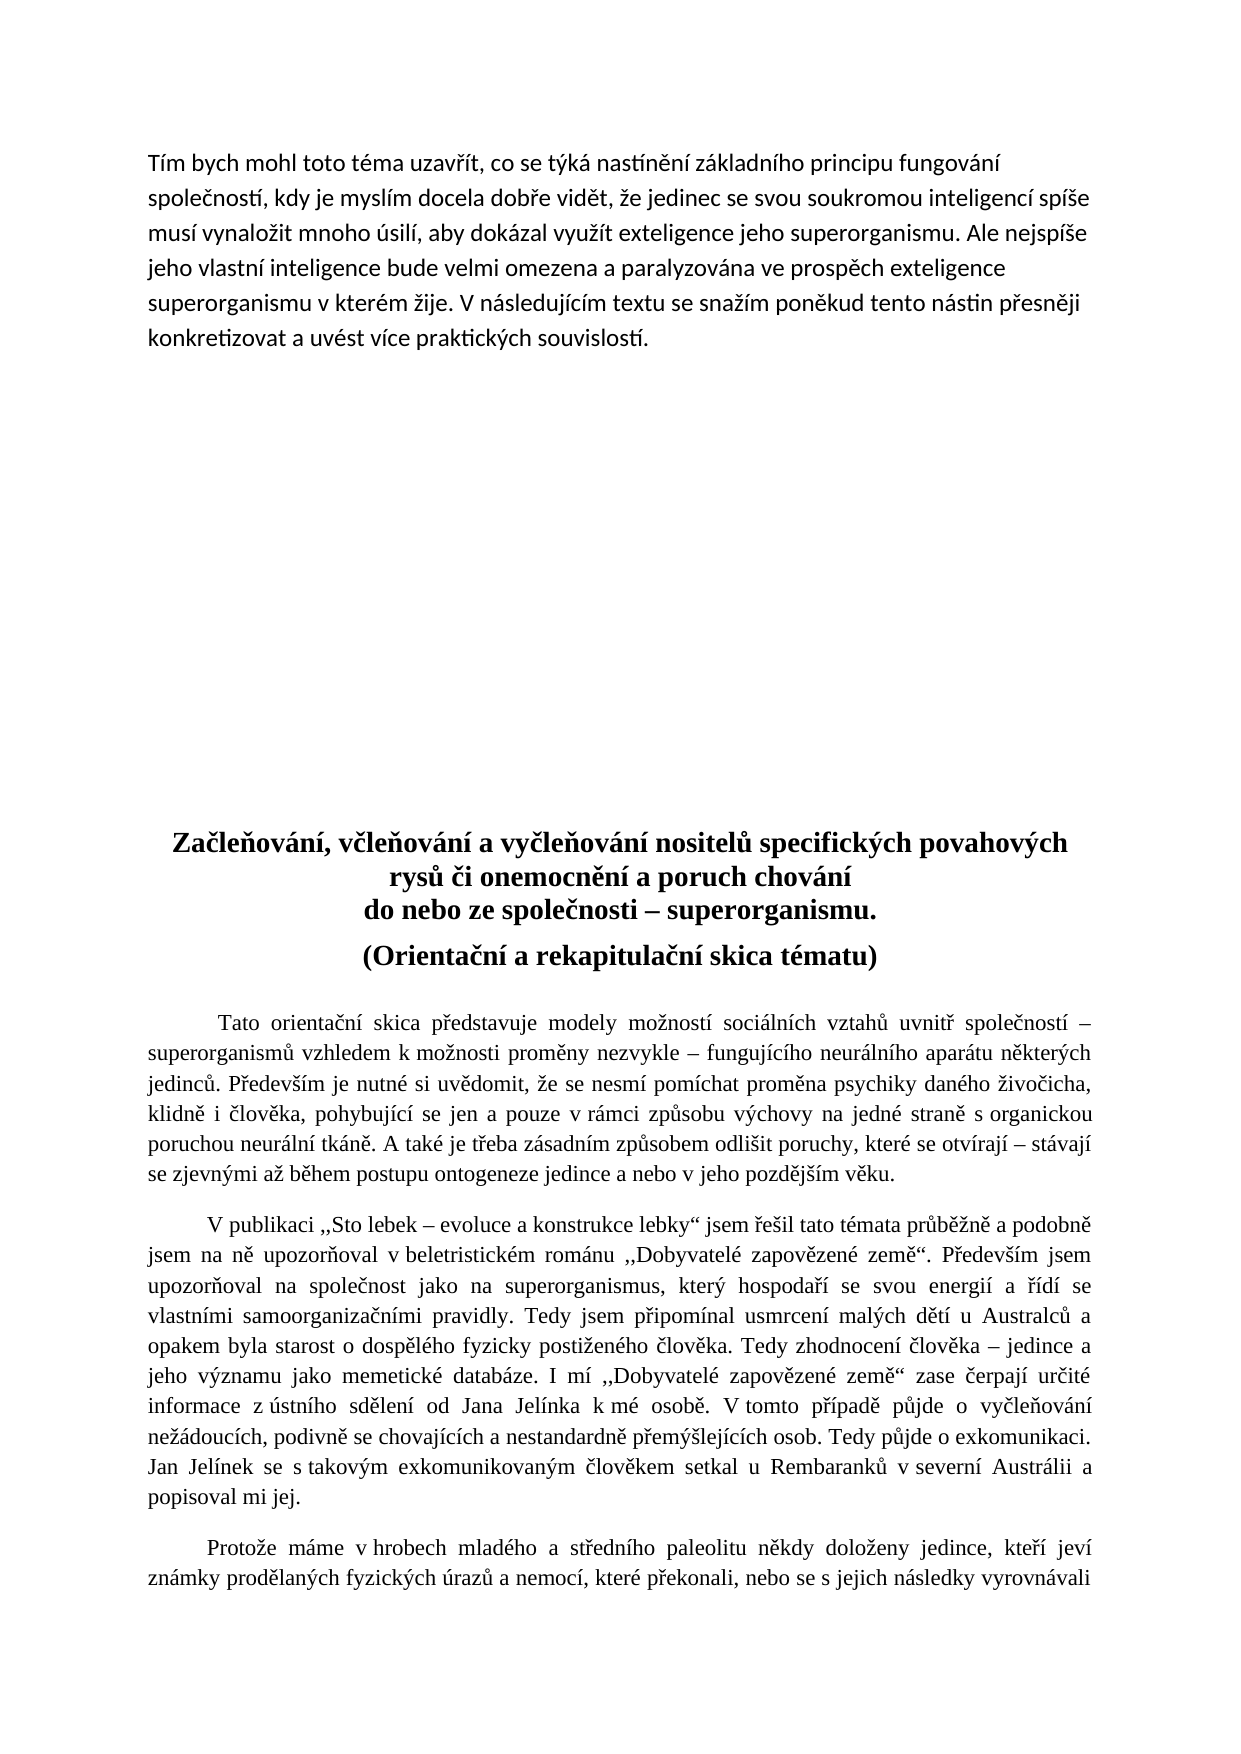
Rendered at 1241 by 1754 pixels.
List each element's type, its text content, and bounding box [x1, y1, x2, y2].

text Tato orientační skica představuje modely možností sociálních vztahů uvnitř společností – superorganismů vzhledem k možnosti proměny nezvykle – fungujícího neurálního aparátu některých jedinců. Především je nutné si uvědomit, že se nesmí pomíchat proměna psychiky daného živočicha, klidně i člověka, pohybující se jen a pouze v rámci způsobu výchovy na jedné straně s organickou poruchou neurální tkáně. A také je třeba zásadním způsobem odlišit poruchy, které se otvírají – stávají se zjevnými až během postupu ontogeneze jedince a nebo v jeho pozdějším věku. [148, 1009, 1093, 1187]
text (Orientační a rekapitulační skica tématu) [148, 938, 1093, 972]
text do nebo ze společnosti – superorganismu. [148, 892, 1093, 926]
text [148, 1534, 1093, 1591]
text Začleňování, včleňování a vyčleňování nositelů specifických povahových rysů či onemocnění a poruch chování [148, 825, 1093, 892]
text V publikaci ,,Sto lebek – evoluce a konstrukce lebky“ jsem řešil tato témata průběžně a podobně jsem na ně upozorňoval v beletristickém románu ,,Dobyvatelé zapovězené země“. Především jsem upozorňoval na společnost jako na superorganismus, který hospodaří se svou energií a řídí se vlastními samoorganizačními pravidly. Tedy jsem připomínal usmrcení malých dětí u Australců a opakem byla starost o dospělého fyzicky postiženého člověka. Tedy zhodnocení člověka – jedince a jeho významu jako memetické databáze. I mí ,,Dobyvatelé zapovězené země“ zase čerpají určité informace z ústního sdělení od Jana Jelínka k mé osobě. V tomto případě půjde o vyčleňování nežádoucích, podivně se chovajících a nestandardně přemýšlejících osob. Tedy půjde o exkomunikaci. Jan Jelínek se s takovým exkomunikovaným člověkem setkal u Rembaranků v severní Austrálii a popisoval mi jej. [148, 1211, 1093, 1509]
text Tím bych mohl toto téma uzavřít, co se týká nastínění základního principu fungování společností, kdy je myslím docela dobře vidět, že jedinec se svou soukromou inteligencí spíše musí vynaložit mnoho úsilí, aby dokázal využít exteligence jeho superorganismu. Ale nejspíše jeho vlastní inteligence bude velmi omezena a paralyzována ve prospěch exteligence superorganismu v kterém žije. V následujícím textu se snažím poněkud tento nástin přesněji konkretizovat a uvést více praktických souvislostí. [148, 148, 1093, 353]
